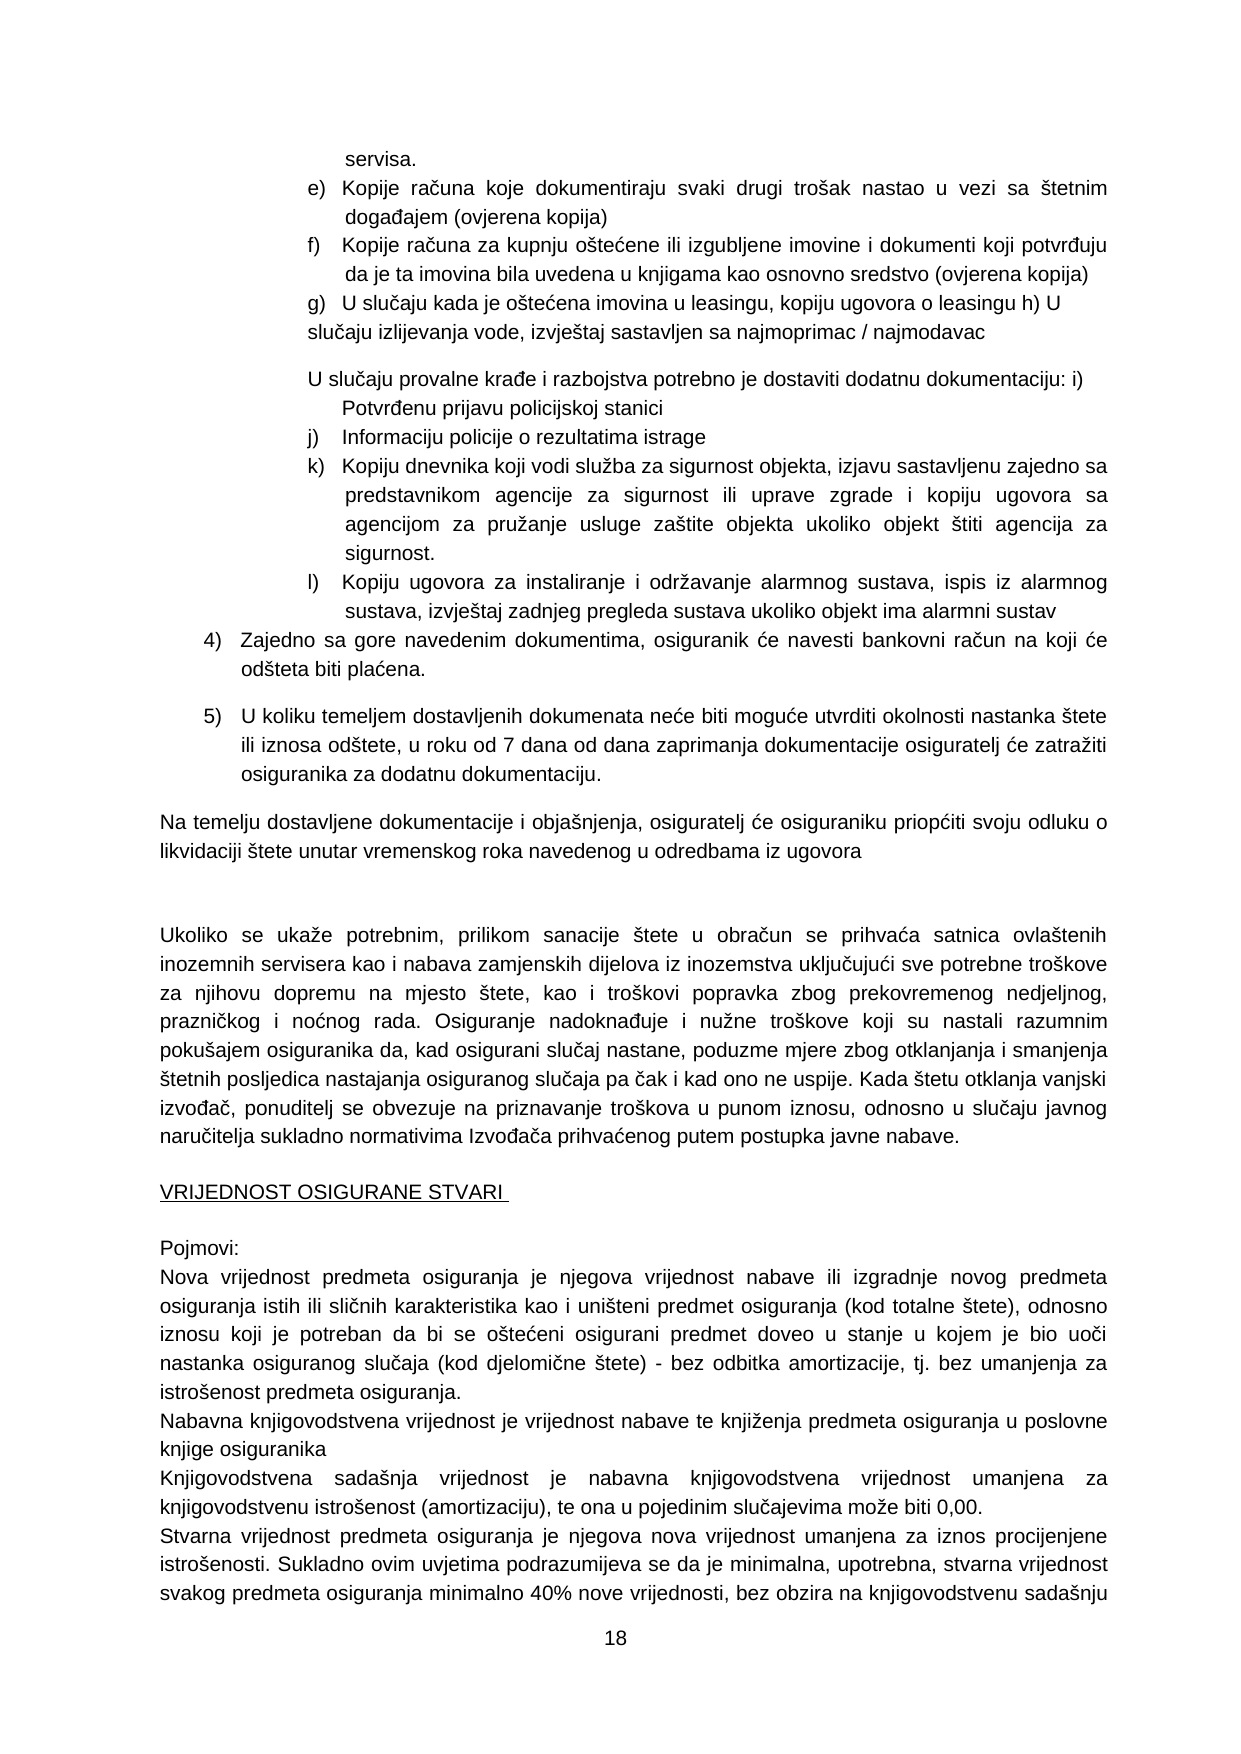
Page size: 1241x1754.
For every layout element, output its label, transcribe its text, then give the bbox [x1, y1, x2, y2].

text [159, 1523, 1109, 1605]
list Kopiju ugovora za instaliranje i održavanje alarmnog sustava, ispis iz alarmnog sustava, izvještaj zadnjeg pregleda sustava ukoliko objekt ima alarmni sustav [307, 570, 1109, 623]
list Informaciju policije o rezultatima istrage [307, 425, 1109, 449]
list Zajedno sa gore navedenim dokumentima, osiguranik će navesti bankovni račun na koji će odšteta biti plaćena. [203, 628, 1109, 681]
list Kopiju dnevnika koji vodi služba za sigurnost objekta, izjavu sastavljenu zajedno sa predstavnikom agencije za sigurnost ili uprave zgrade i kopiju ugovora sa agencijom za pružanje usluge zaštite objekta ukoliko objekt štiti agencija za sigurnost. [307, 454, 1109, 565]
text Knjigovodstvena sadašnja vrijednost je nabavna knjigovodstvena vrijednost umanjena za knjigovodstvenu istrošenost (amortizaciju), te ona u pojedinim slučajevima može biti 0,00. [159, 1466, 1109, 1519]
list U koliku temeljem dostavljenih dokumenata neće biti moguće utvrditi okolnosti nastanka štete ili iznosa odštete, u roku od 7 dana od dana zaprimanja dokumentacije osiguratelj će zatražiti osiguranika za dodatnu dokumentaciju. [203, 704, 1109, 786]
text VRIJEDNOST OSIGURANE STVARI [122, 1180, 1109, 1204]
text Nova vrijednost predmeta osiguranja je njegova vrijednost nabave ili izgradnje novog predmeta osiguranja istih ili sličnih karakteristika kao i uništeni predmet osiguranja (kod totalne štete), odnosno iznosu koji je potreban da bi se oštećeni osigurani predmet doveo u stanje u kojem je bio uoči nastanka osiguranog slučaja (kod djelomične štete) - bez odbitka amortizacije, tj. bez umanjenja za istrošenost predmeta osiguranja. [159, 1265, 1109, 1404]
list U slučaju kada je oštećena imovina u leasingu, kopiju ugovora o leasingu h) U slučaju izlijevanja vode, izvještaj sastavljen sa najmoprimac / najmodavac [307, 291, 1109, 343]
text Ukoliko se ukaže potrebnim, prilikom sanacije štete u obračun se prihvaća satnica ovlaštenih inozemnih servisera kao i nabava zamjenskih dijelova iz inozemstva uključujući sve potrebne troškove za njihovu dopremu na mjesto štete, kao i troškovi popravka zbog prekovremenog nedjeljnog, prazničkog i noćnog rada. Osiguranje nadoknađuje i nužne troškove koji su nastali razumnim pokušajem osiguranika da, kad osigurani slučaj nastane, poduzme mjere zbog otklanjanja i smanjenja štetnih posljedica nastajanja osiguranog slučaja pa čak i kad ono ne uspije. Kada štetu otklanja vanjski izvođač, ponuditelj se obvezuje na priznavanje troškova u punom iznosu, odnosno u slučaju javnog naručitelja sukladno normativima Izvođača prihvaćenog putem postupka javne nabave. [159, 923, 1109, 1148]
list Kopije računa za kupnju oštećene ili izgubljene imovine i dokumenti koji potvrđuju da je ta imovina bila uvedena u knjigama kao osnovno sredstvo (ovjerena kopija) [307, 233, 1109, 286]
text Nabavna knjigovodstvena vrijednost je vrijednost nabave te knjiženja predmeta osiguranja u poslovne knjige osiguranika [159, 1408, 1109, 1461]
text U slučaju provalne krađe i razbojstva potrebno je dostaviti dodatnu dokumentaciju: i) Potvrđenu prijavu policijskoj stanici [307, 367, 1109, 420]
text Na temelju dostavljene dokumentacije i objašnjenja, osiguratelj će osiguraniku priopćiti svoju odluku o likvidaciji štete unutar vremenskog roka navedenog u odredbama iz ugovora [159, 810, 1109, 862]
text Pojmovi: [122, 1236, 1109, 1260]
list Kopije računa koje dokumentiraju svaki drugi trošak nastao u vezi sa štetnim događajem (ovjerena kopija) [307, 176, 1109, 228]
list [307, 147, 1109, 171]
